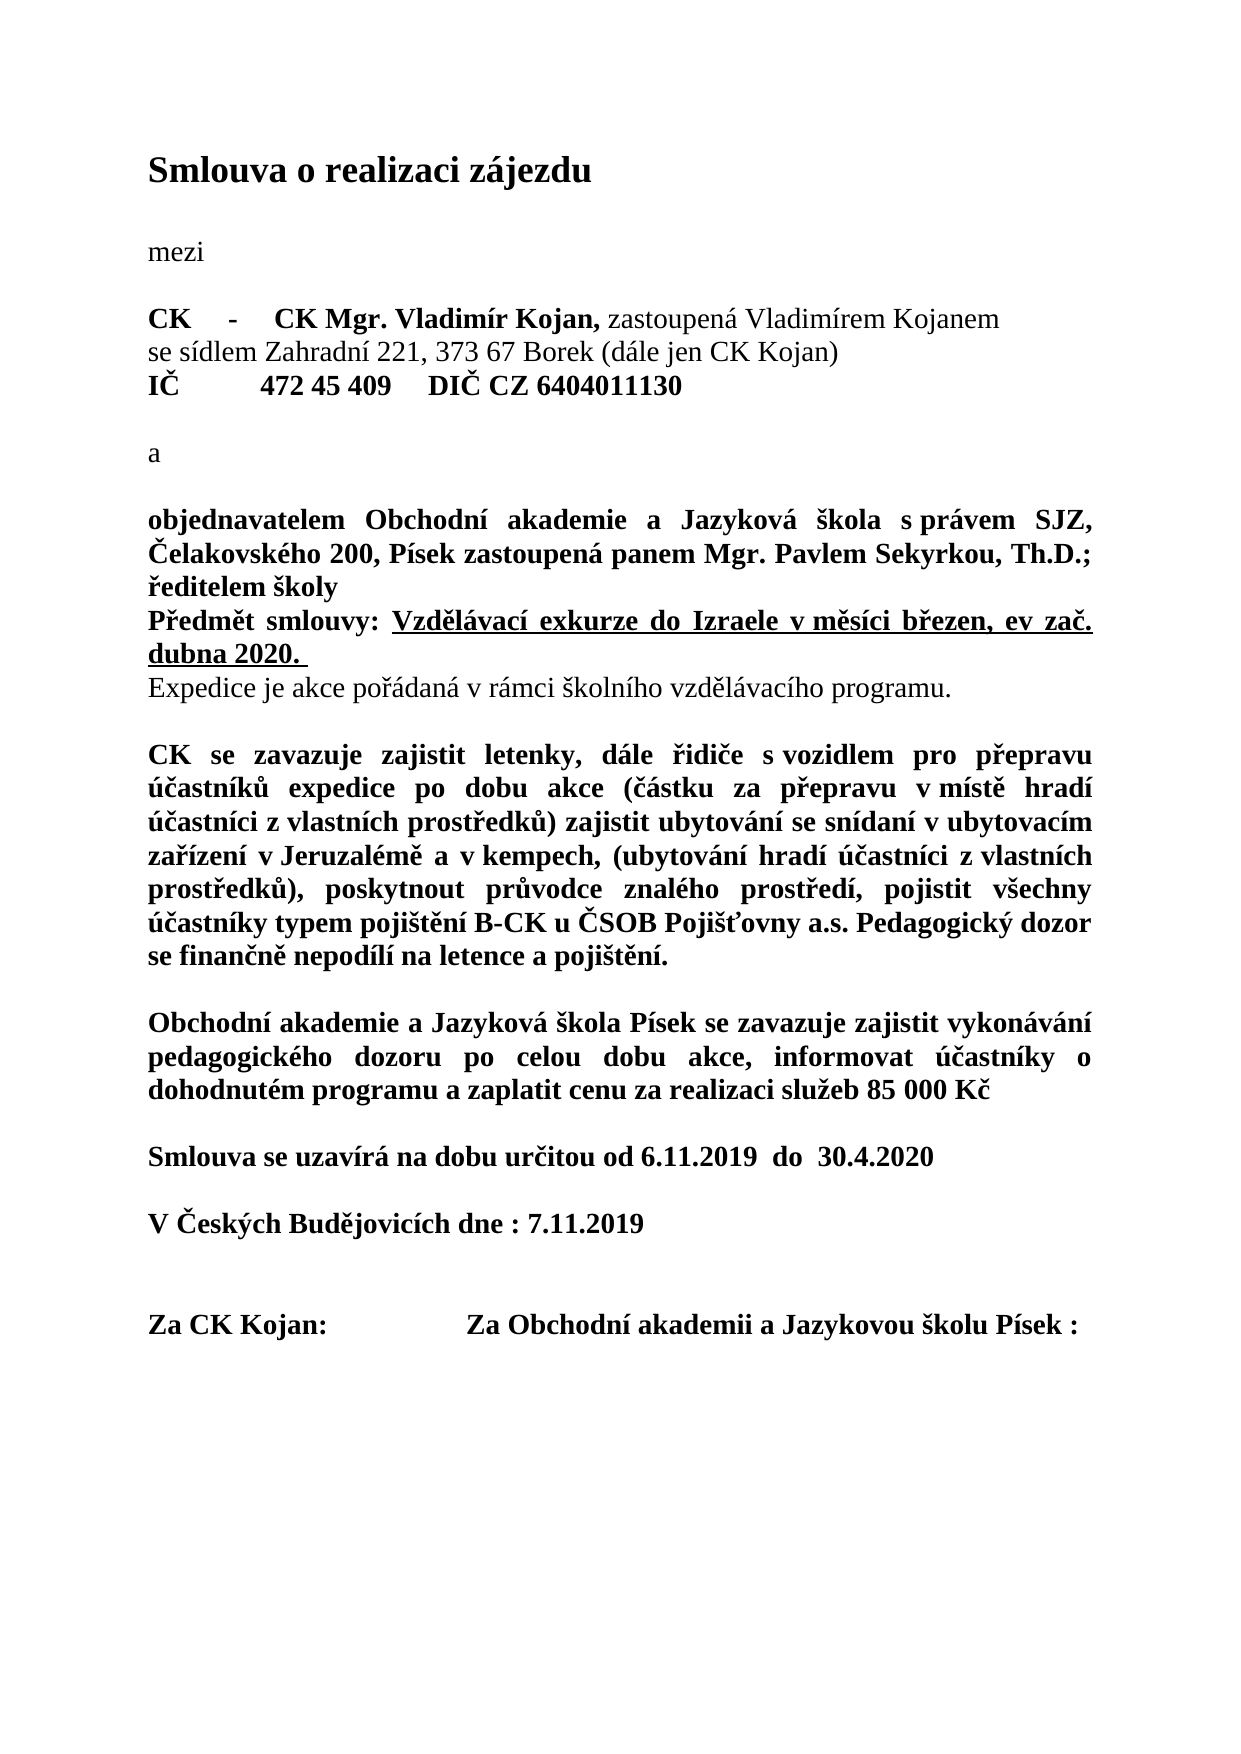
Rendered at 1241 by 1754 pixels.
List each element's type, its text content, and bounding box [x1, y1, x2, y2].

text V Českých Budějovicích dne : 7.11.2019 [148, 1207, 1093, 1240]
text Smlouva o realizaci zájezdu [148, 148, 1093, 191]
text CK - CK Mgr. Vladimír Kojan, zastoupená Vladimírem Kojanem [148, 301, 1093, 334]
text Smlouva se uzavírá na dobu určitou od 6.11.2019 do 30.4.2020 [148, 1139, 1093, 1173]
text Předmět smlouvy: Vzdělávací exkurze do Izraele v měsíci březen, ev zač. dubna 2020. [148, 603, 1093, 670]
text se sídlem Zahradní 221, 373 67 Borek (dále jen CK Kojan) [148, 334, 1093, 368]
text objednavatelem Obchodní akademie a Jazyková škola s právem SJZ, Čelakovského 200, Písek zastoupená panem Mgr. Pavlem Sekyrkou, Th.D.; ředitelem školy [148, 502, 1093, 603]
text Expedice je akce pořádaná v rámci školního vzdělávacího programu. [148, 670, 1093, 703]
text Obchodní akademie a Jazyková škola Písek se zavazuje zajistit vykonávání pedagogického dozoru po celou dobu akce, informovat účastníky o dohodnutém programu a zaplatit cenu za realizaci služeb 85 000 Kč [148, 1005, 1093, 1106]
text Za CK Kojan: Za Obchodní akademii a Jazykovou školu Písek : [148, 1307, 1093, 1341]
text a [148, 435, 1093, 469]
text mezi [148, 234, 1093, 267]
text CK se zavazuje zajistit letenky, dále řidiče s vozidlem pro přepravu účastníků expedice po dobu akce (částku za přepravu v místě hradí účastníci z vlastních prostředků) zajistit ubytování se snídaní v ubytovacím zařízení v Jeruzalémě a v kempech, (ubytování hradí účastníci z vlastních prostředků), poskytnout průvodce znalého prostředí, pojistit všechny účastníky typem pojištění B-CK u ČSOB Pojišťovny a.s. Pedagogický dozor se finančně nepodílí na letence a pojištění. [148, 737, 1093, 972]
text IČ 472 45 409 DIČ CZ 6404011130 [148, 368, 1093, 402]
